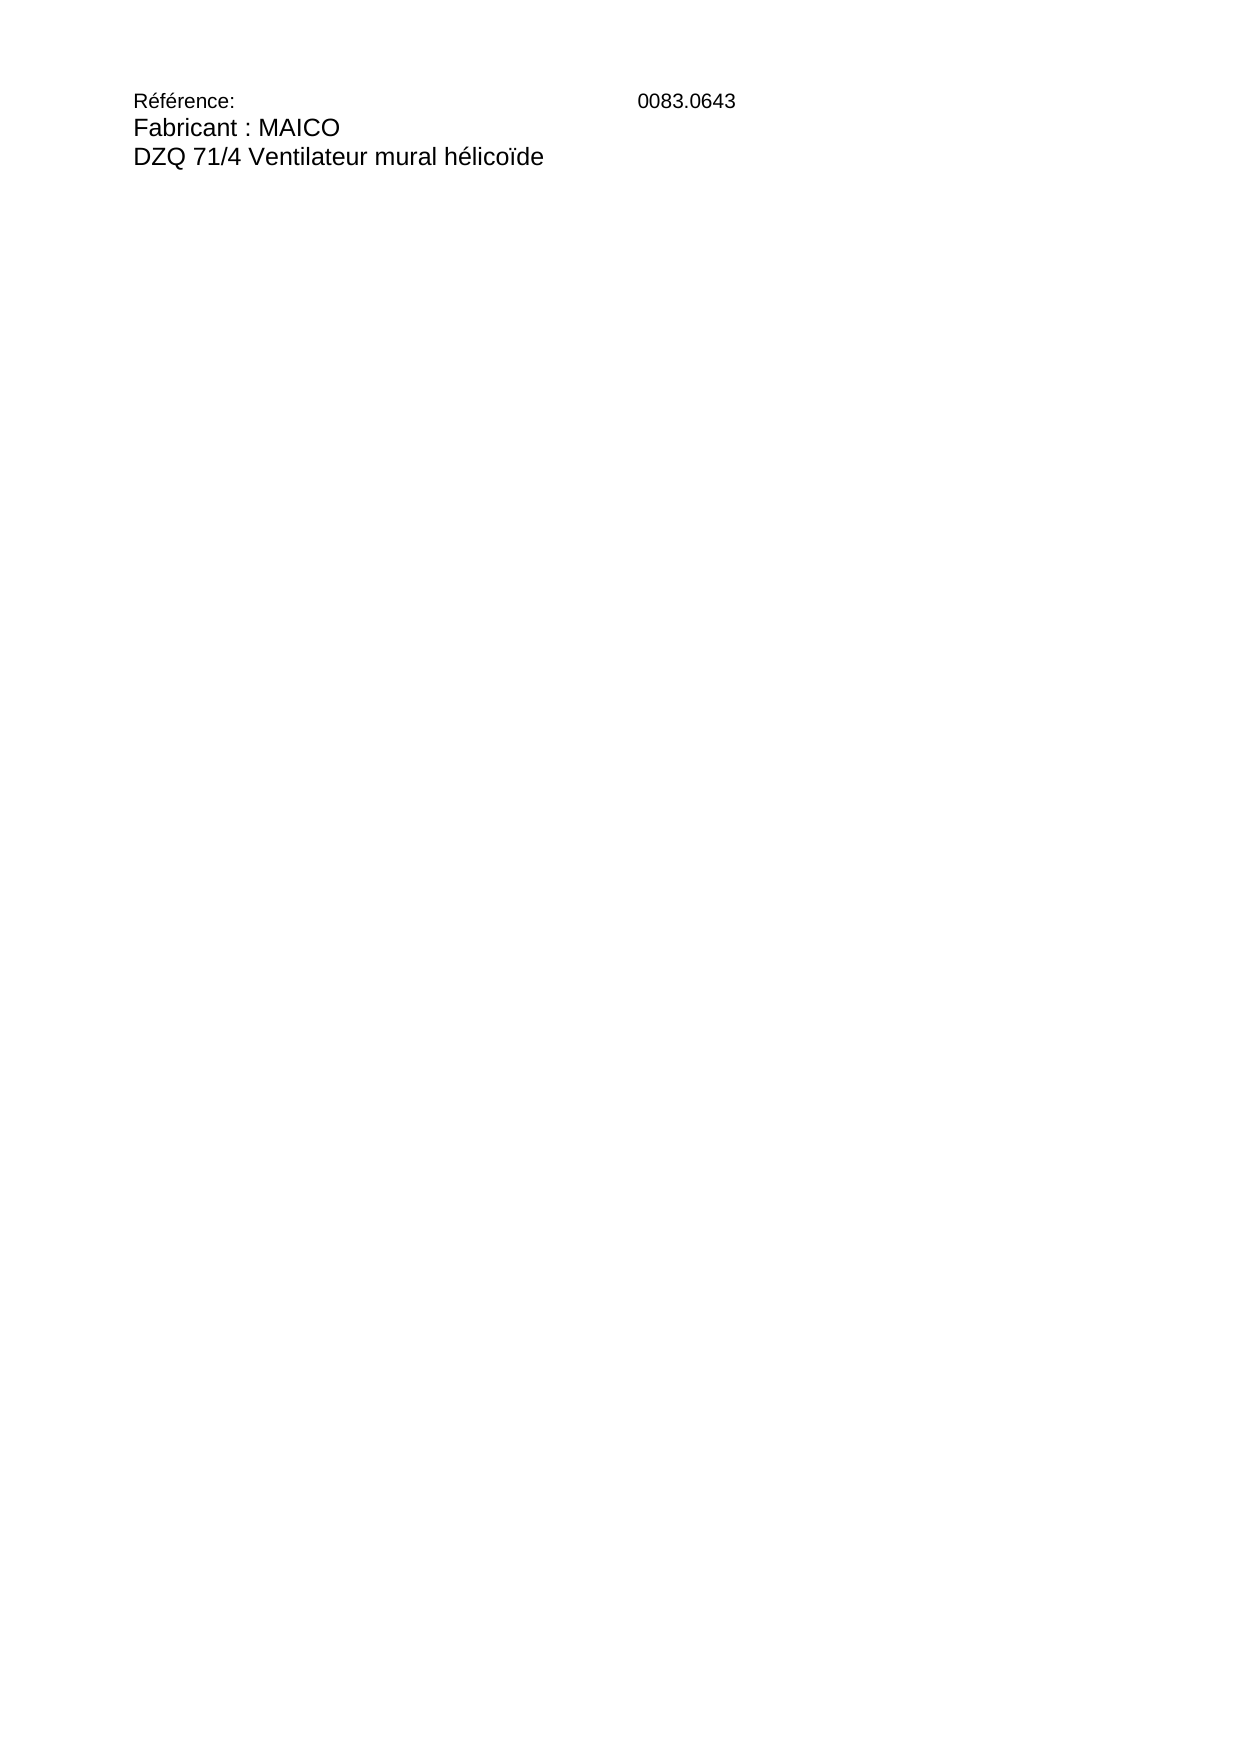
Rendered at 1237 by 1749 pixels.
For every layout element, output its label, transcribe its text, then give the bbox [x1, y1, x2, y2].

table_cell Référence: [122, 89, 434, 113]
table_cell 0083.0643 [434, 89, 747, 113]
text DZQ 71/4 Ventilateur mural hélicoïde [133, 141, 1148, 170]
text Fabricant : MAICO [133, 113, 1148, 141]
